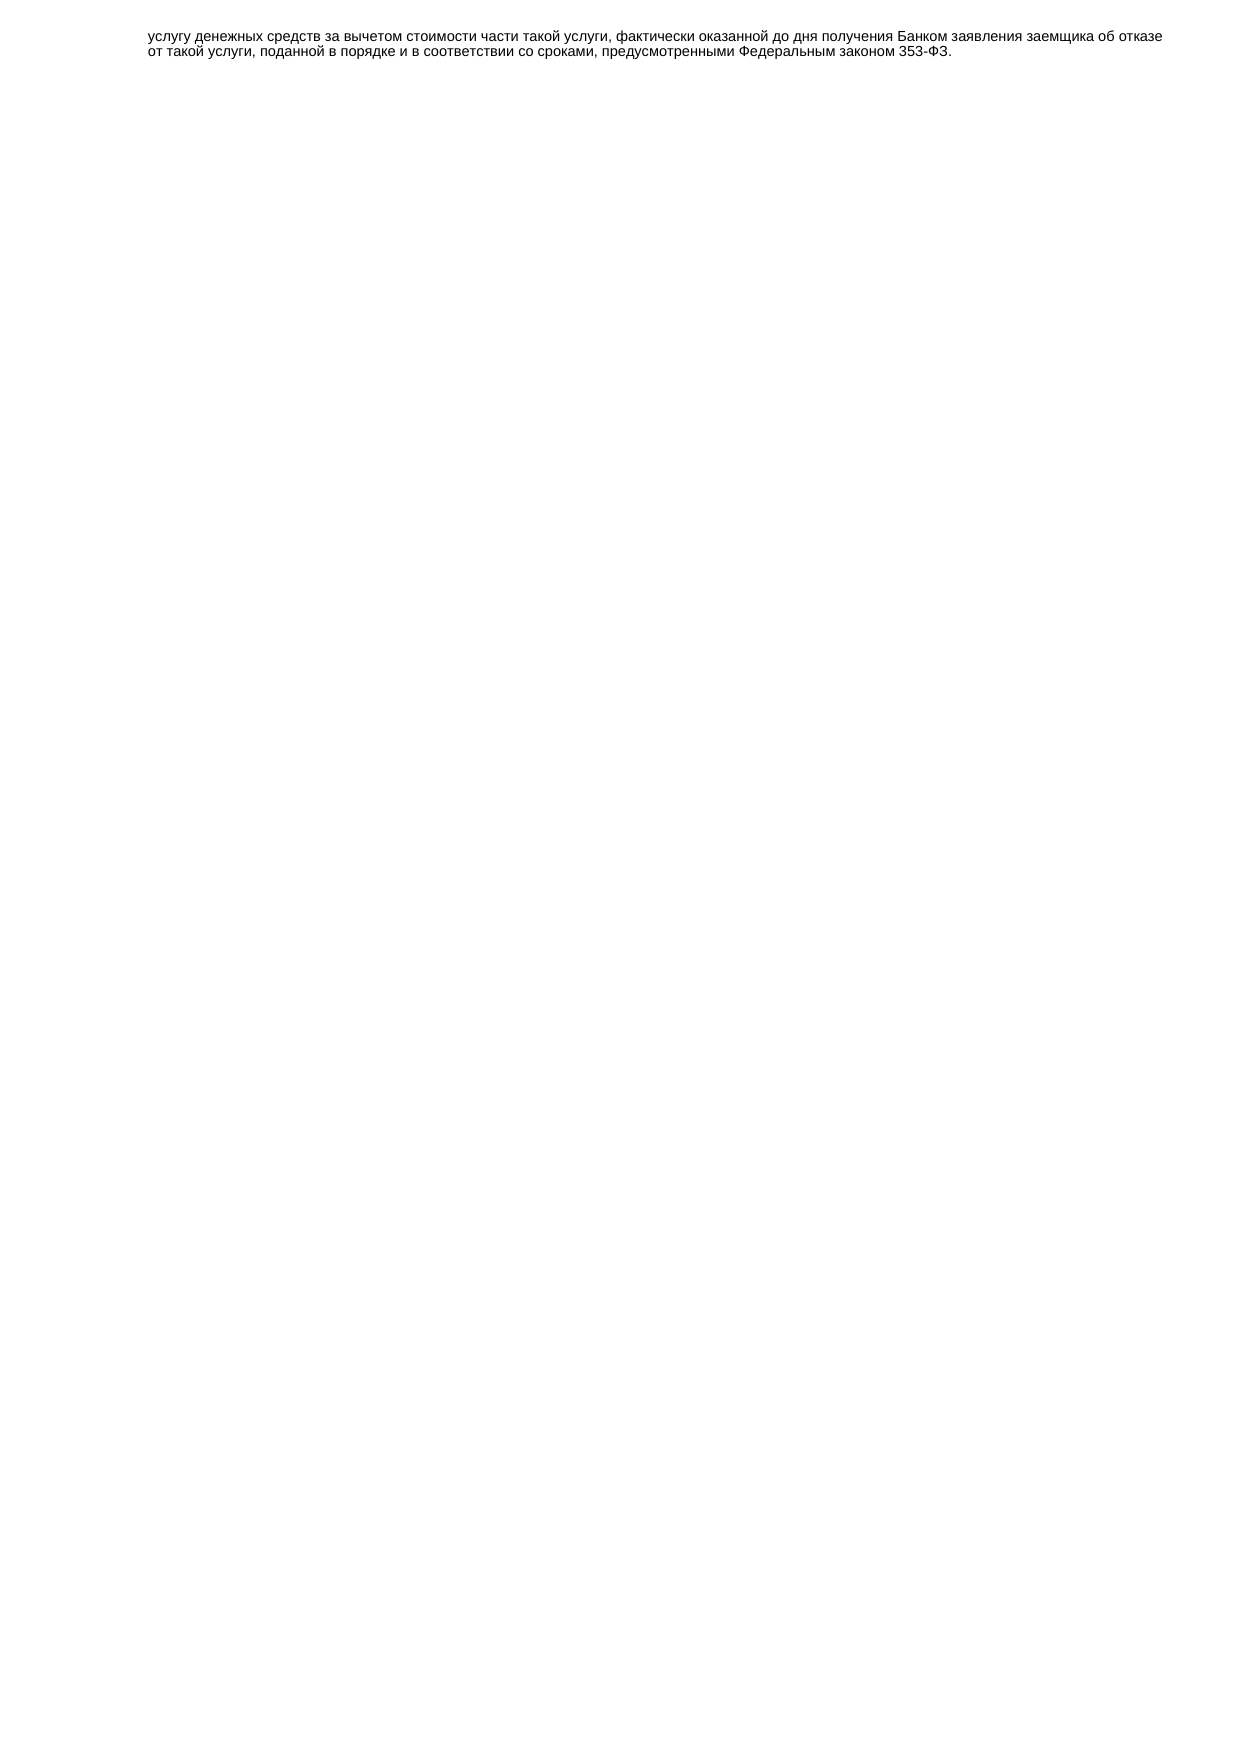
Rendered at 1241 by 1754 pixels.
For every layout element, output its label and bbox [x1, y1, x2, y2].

list [148, 29, 1167, 60]
